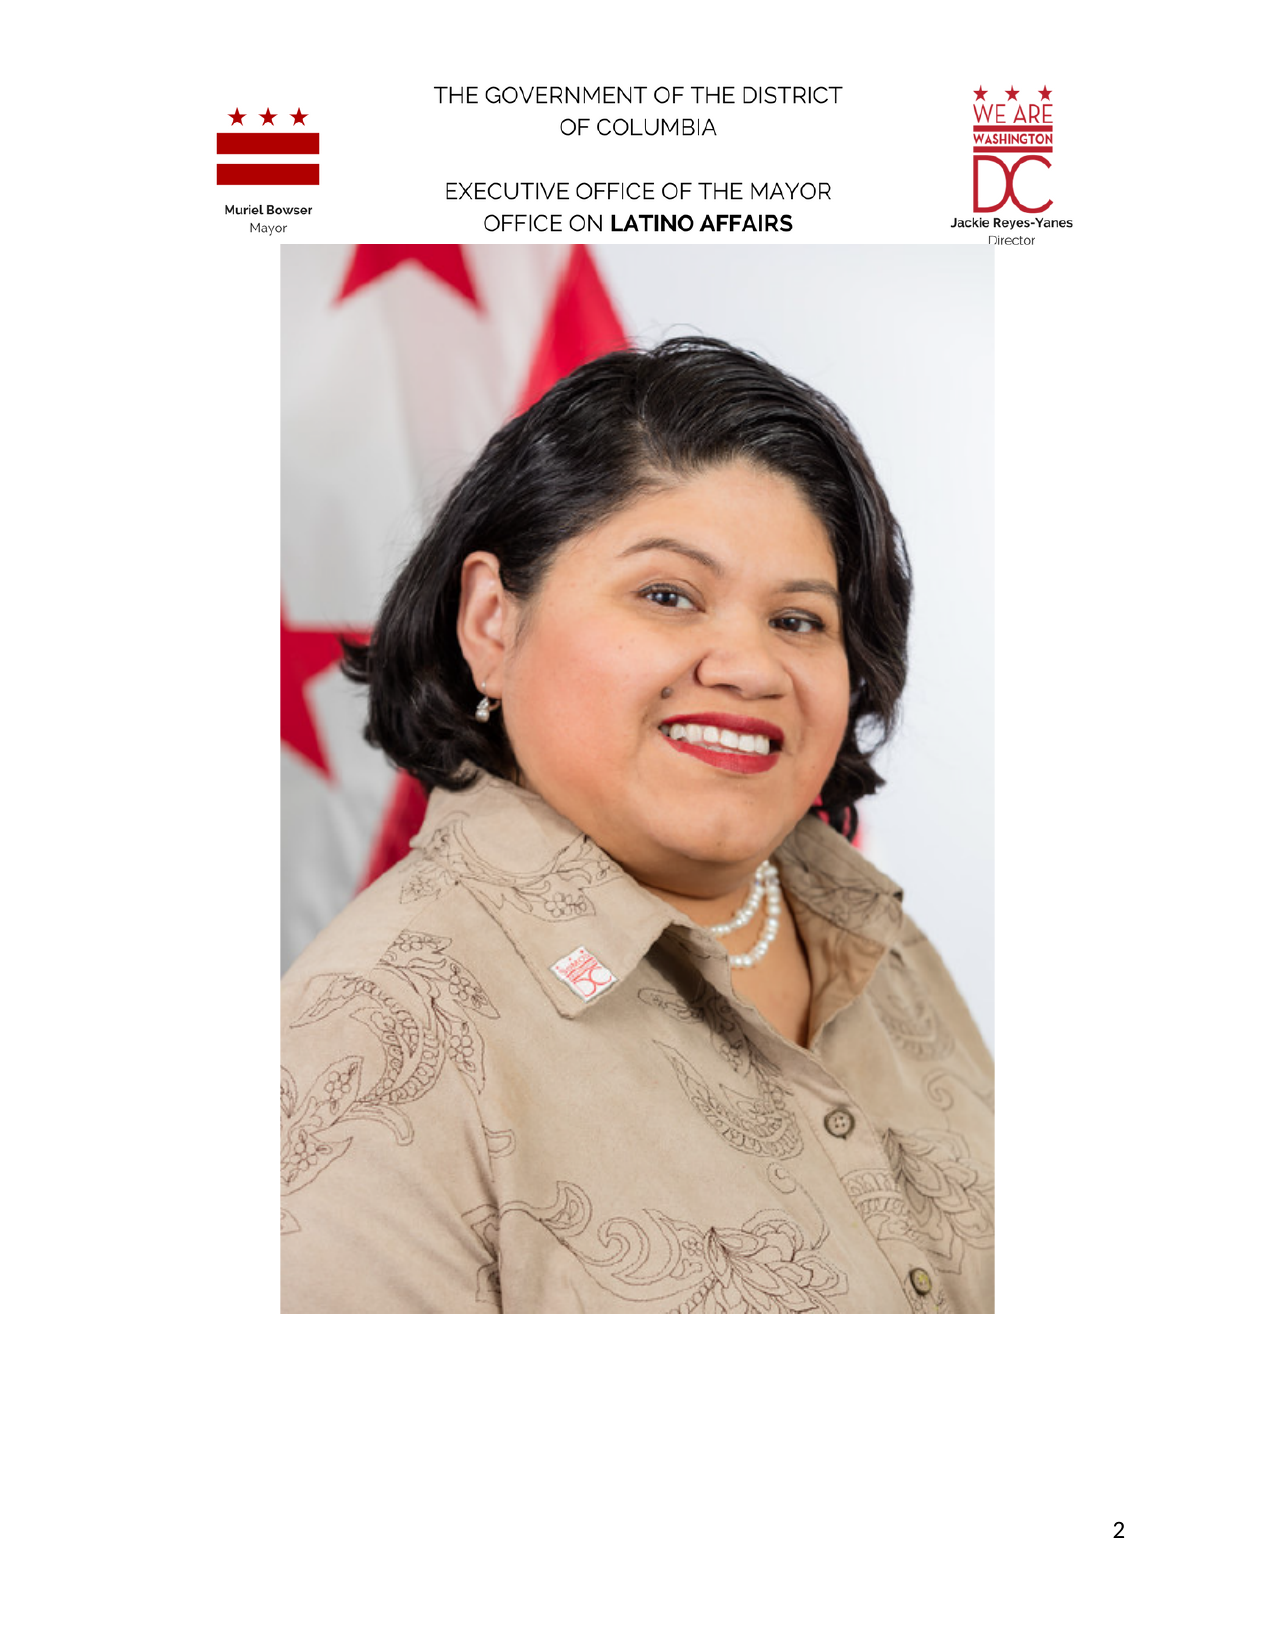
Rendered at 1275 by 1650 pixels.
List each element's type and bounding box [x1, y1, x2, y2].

picture [150, 75, 1125, 1314]
